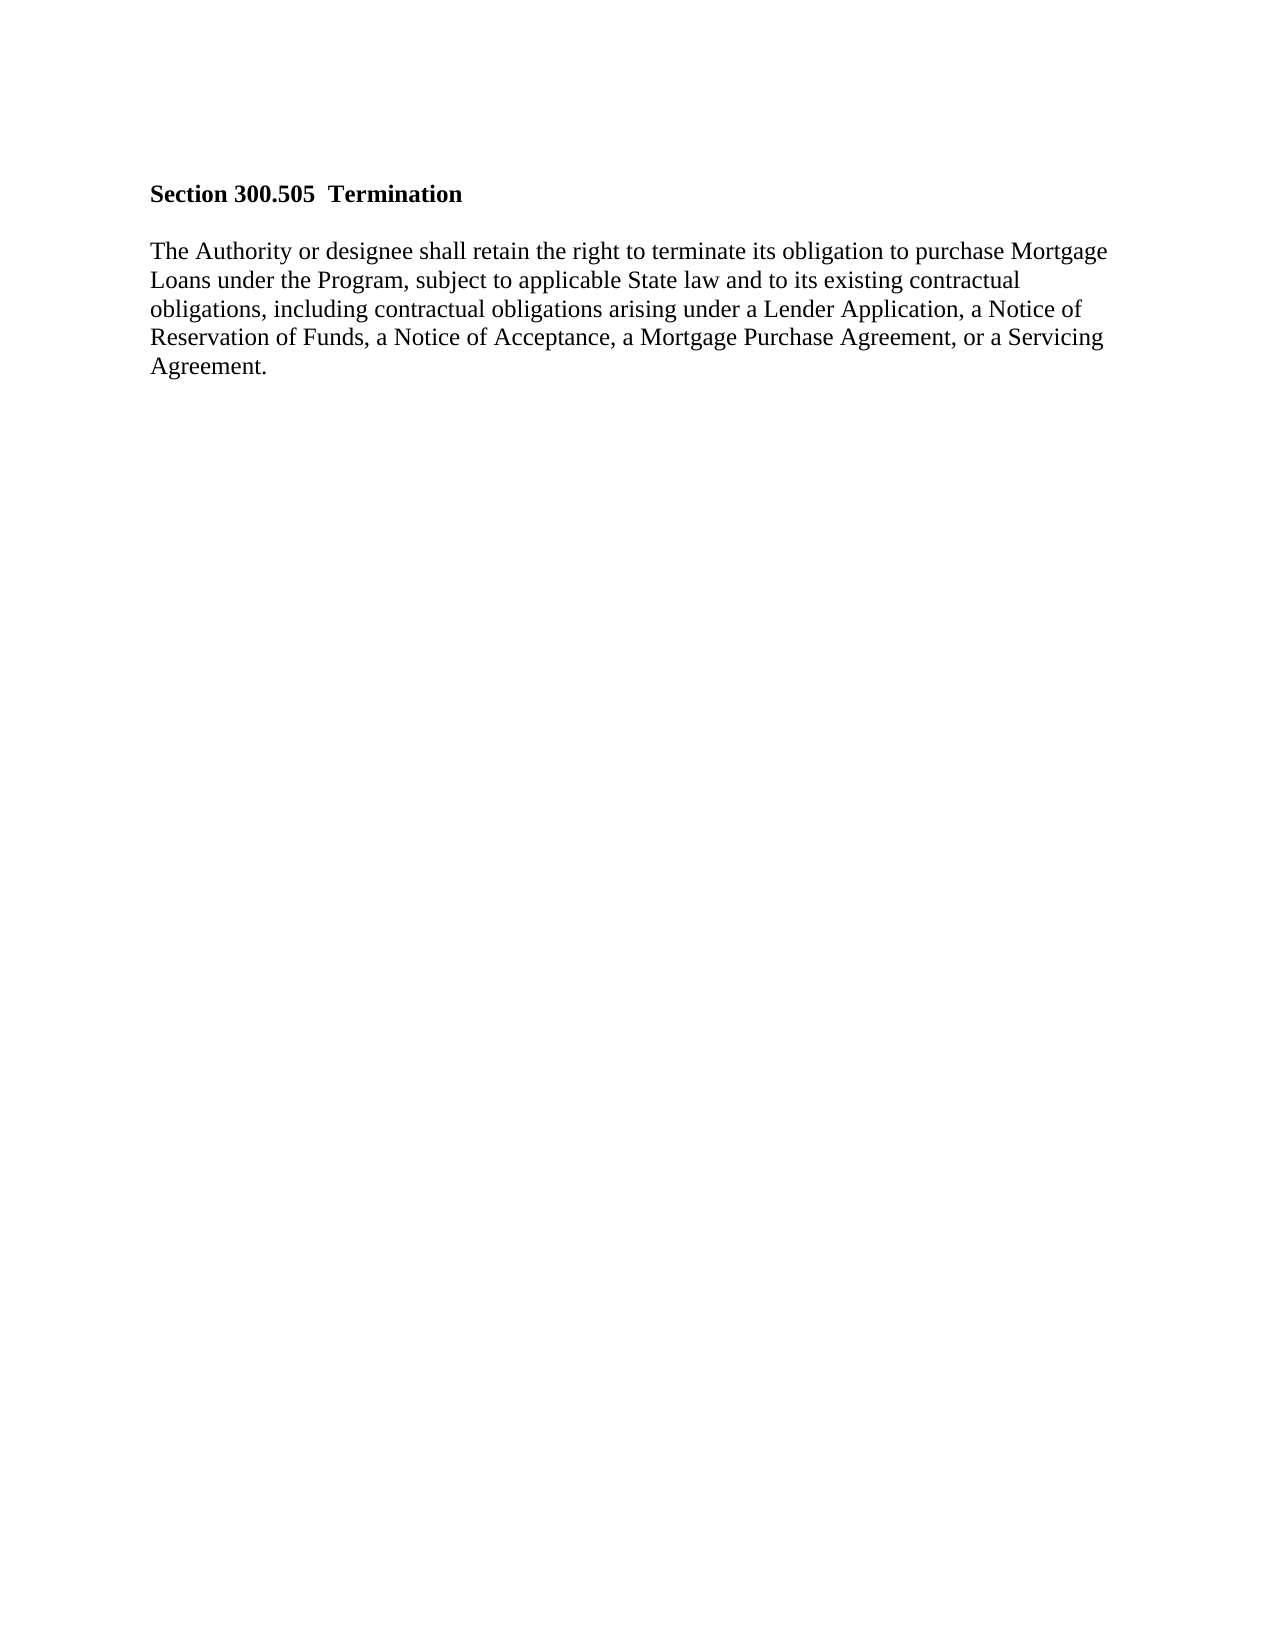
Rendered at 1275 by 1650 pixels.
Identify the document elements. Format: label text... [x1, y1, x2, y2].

text Section 300.505 Termination [150, 179, 1125, 207]
text The Authority or designee shall retain the right to terminate its obligation to purchase Mortgage Loans under the Program, subject to applicable State law and to its existing contractual obligations, including contractual obligations arising under a Lender Application, a Notice of Reservation of Funds, a Notice of Acceptance, a Mortgage Purchase Agreement, or a Servicing Agreement. [150, 236, 1125, 380]
